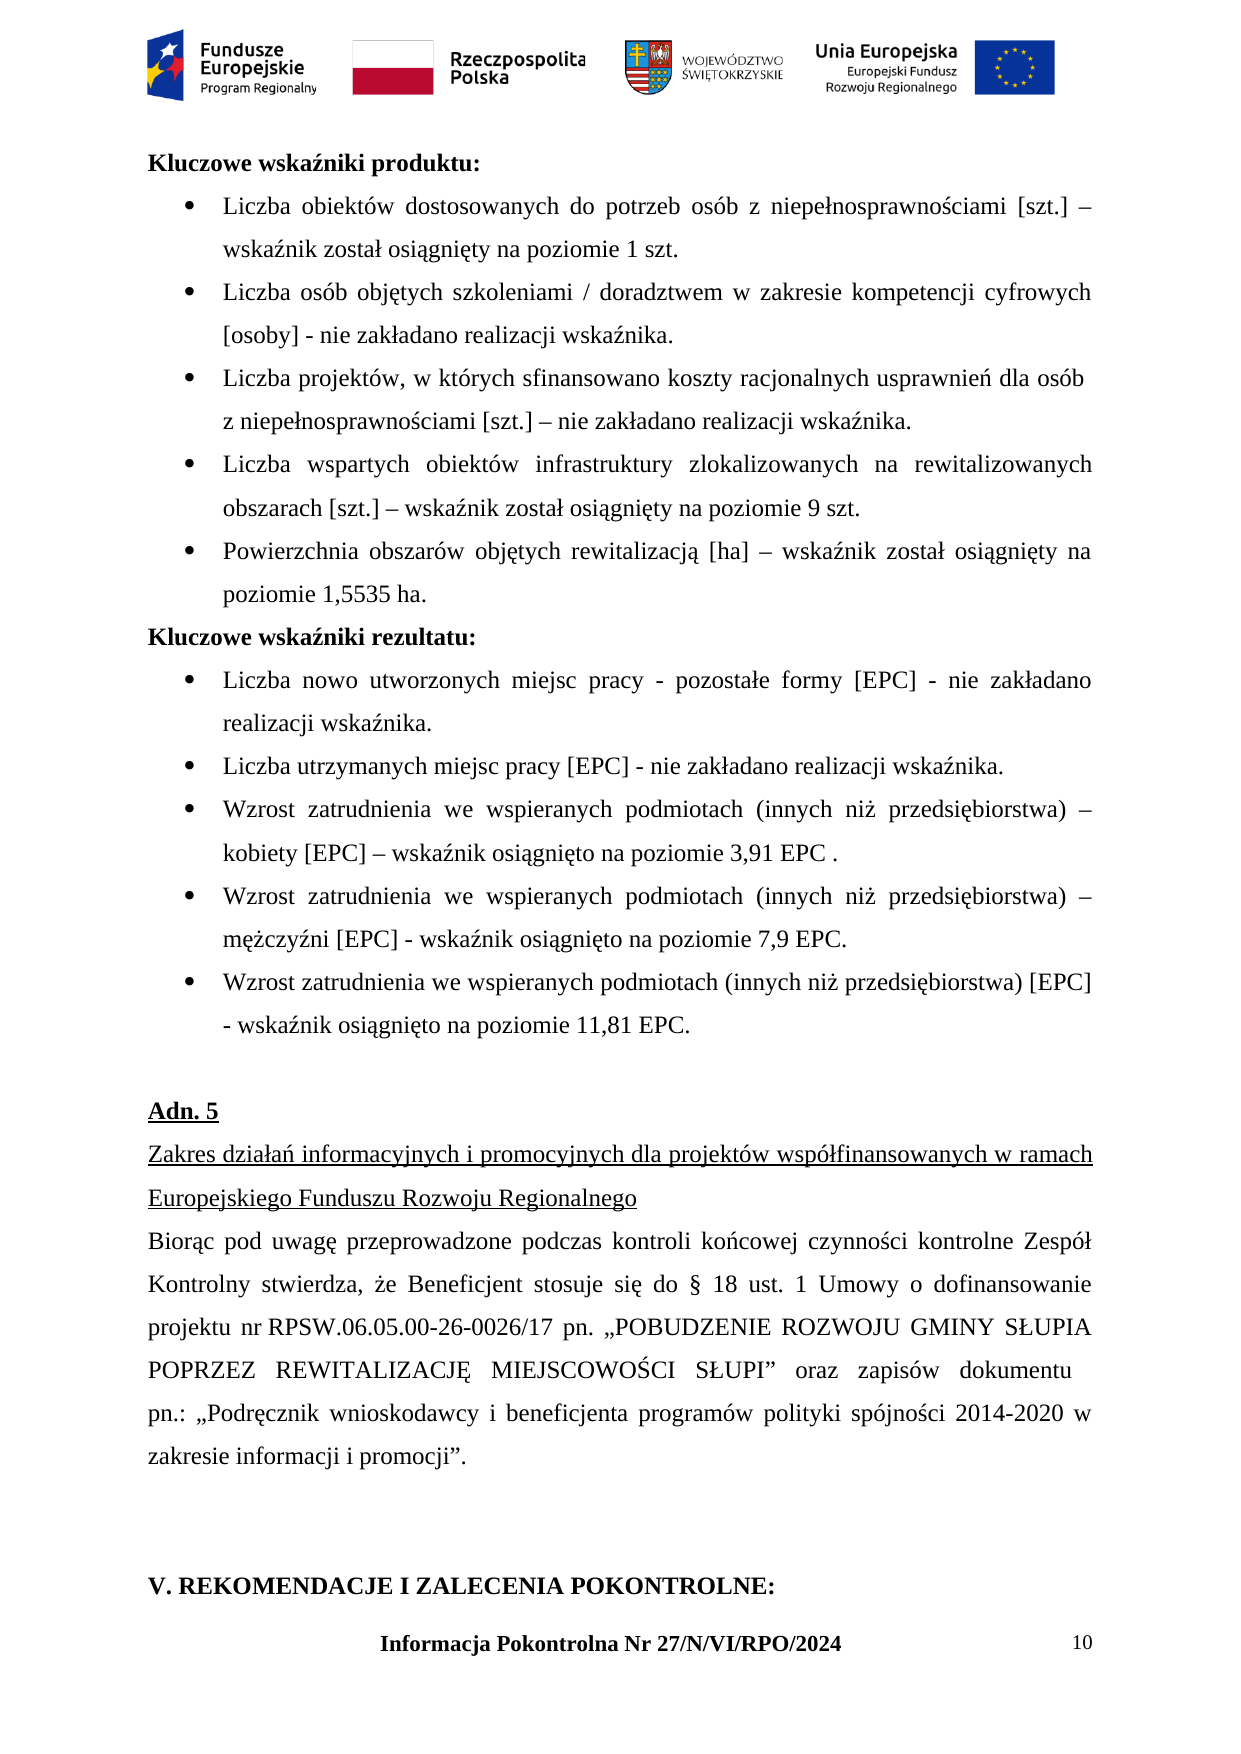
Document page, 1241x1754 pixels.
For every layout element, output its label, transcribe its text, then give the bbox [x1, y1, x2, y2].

list Liczba wspartych obiektów infrastruktury zlokalizowanych na rewitalizowanych obszarach [szt.] – wskaźnik został osiągnięty na poziomie 9 szt. [185, 449, 1093, 521]
text V. REKOMENDACJE I ZALECENIA POKONTROLNE: [148, 1571, 1093, 1599]
list Liczba utrzymanych miejsc pracy [EPC] - nie zakładano realizacji wskaźnika. [185, 751, 1093, 780]
list Liczba nowo utworzonych miejsc pracy - pozostałe formy [EPC] - nie zakładano realizacji wskaźnika. [185, 665, 1093, 737]
text Zakres działań informacyjnych i promocyjnych dla projektów współfinansowanych w ramach Europejskiego Funduszu Rozwoju Regionalnego [148, 1166, 1093, 1211]
list Wzrost zatrudnienia we wspieranych podmiotach (innych niż przedsiębiorstwa) – mężczyźni [EPC] - wskaźnik osiągnięto na poziomie 7,9 EPC. [185, 881, 1093, 953]
picture [352, 29, 586, 101]
list Liczba projektów, w których sfinansowano koszty racjonalnych usprawnień dla osób z niepełnosprawnościami [szt.] – nie zakładano realizacji wskaźnika. [185, 363, 1093, 435]
text Biorąc pod uwagę przeprowadzone podczas kontroli końcowej czynności kontrolne Zespół Kontrolny stwierdza, że Beneficjent stosuje się do § 18 ust. 1 Umowy o dofinansowanie projektu nr RPSW.06.05.00-26-0026/17 pn. „POBUDZENIE ROZWOJU GMINY SŁUPIA POPRZEZ REWITALIZACJĘ MIEJSCOWOŚCI SŁUPI” oraz zapisów dokumentu pn.: „Podręcznik wnioskodawcy i beneficjenta programów polityki spójności 2014-2020 w zakresie informacji i promocji”. [148, 1226, 1093, 1470]
list Powierzchnia obszarów objętych rewitalizacją [ha] – wskaźnik został osiągnięty na poziomie 1,5535 ha. [185, 536, 1093, 608]
text Zakres działań informacyjnych i promocyjnych dla projektów współfinansowanych w ramach Europejskiego Funduszu Rozwoju Regionalnego [148, 1139, 1093, 1164]
list Liczba osób objętych szkoleniami / doradztwem w zakresie kompetencji cyfrowych [osoby] - nie zakładano realizacji wskaźnika. [185, 277, 1093, 349]
list Wzrost zatrudnienia we wspieranych podmiotach (innych niż przedsiębiorstwa) – kobiety [EPC] – wskaźnik osiągnięto na poziomie 3,91 EPC . [185, 794, 1093, 866]
text Adn. 5 [148, 1096, 1093, 1125]
list Wzrost zatrudnienia we wspieranych podmiotach (innych niż przedsiębiorstwa) [EPC] - wskaźnik osiągnięto na poziomie 11,81 EPC. [185, 967, 1093, 1039]
list Liczba obiektów dostosowanych do potrzeb osób z niepełnosprawnościami [szt.] – wskaźnik został osiągnięty na poziomie 1 szt. [185, 191, 1093, 263]
picture [816, 29, 1055, 101]
text Kluczowe wskaźniki rezultatu: [148, 622, 1093, 651]
picture [147, 29, 317, 101]
picture [625, 29, 783, 101]
text Kluczowe wskaźniki produktu: [148, 148, 1093, 176]
